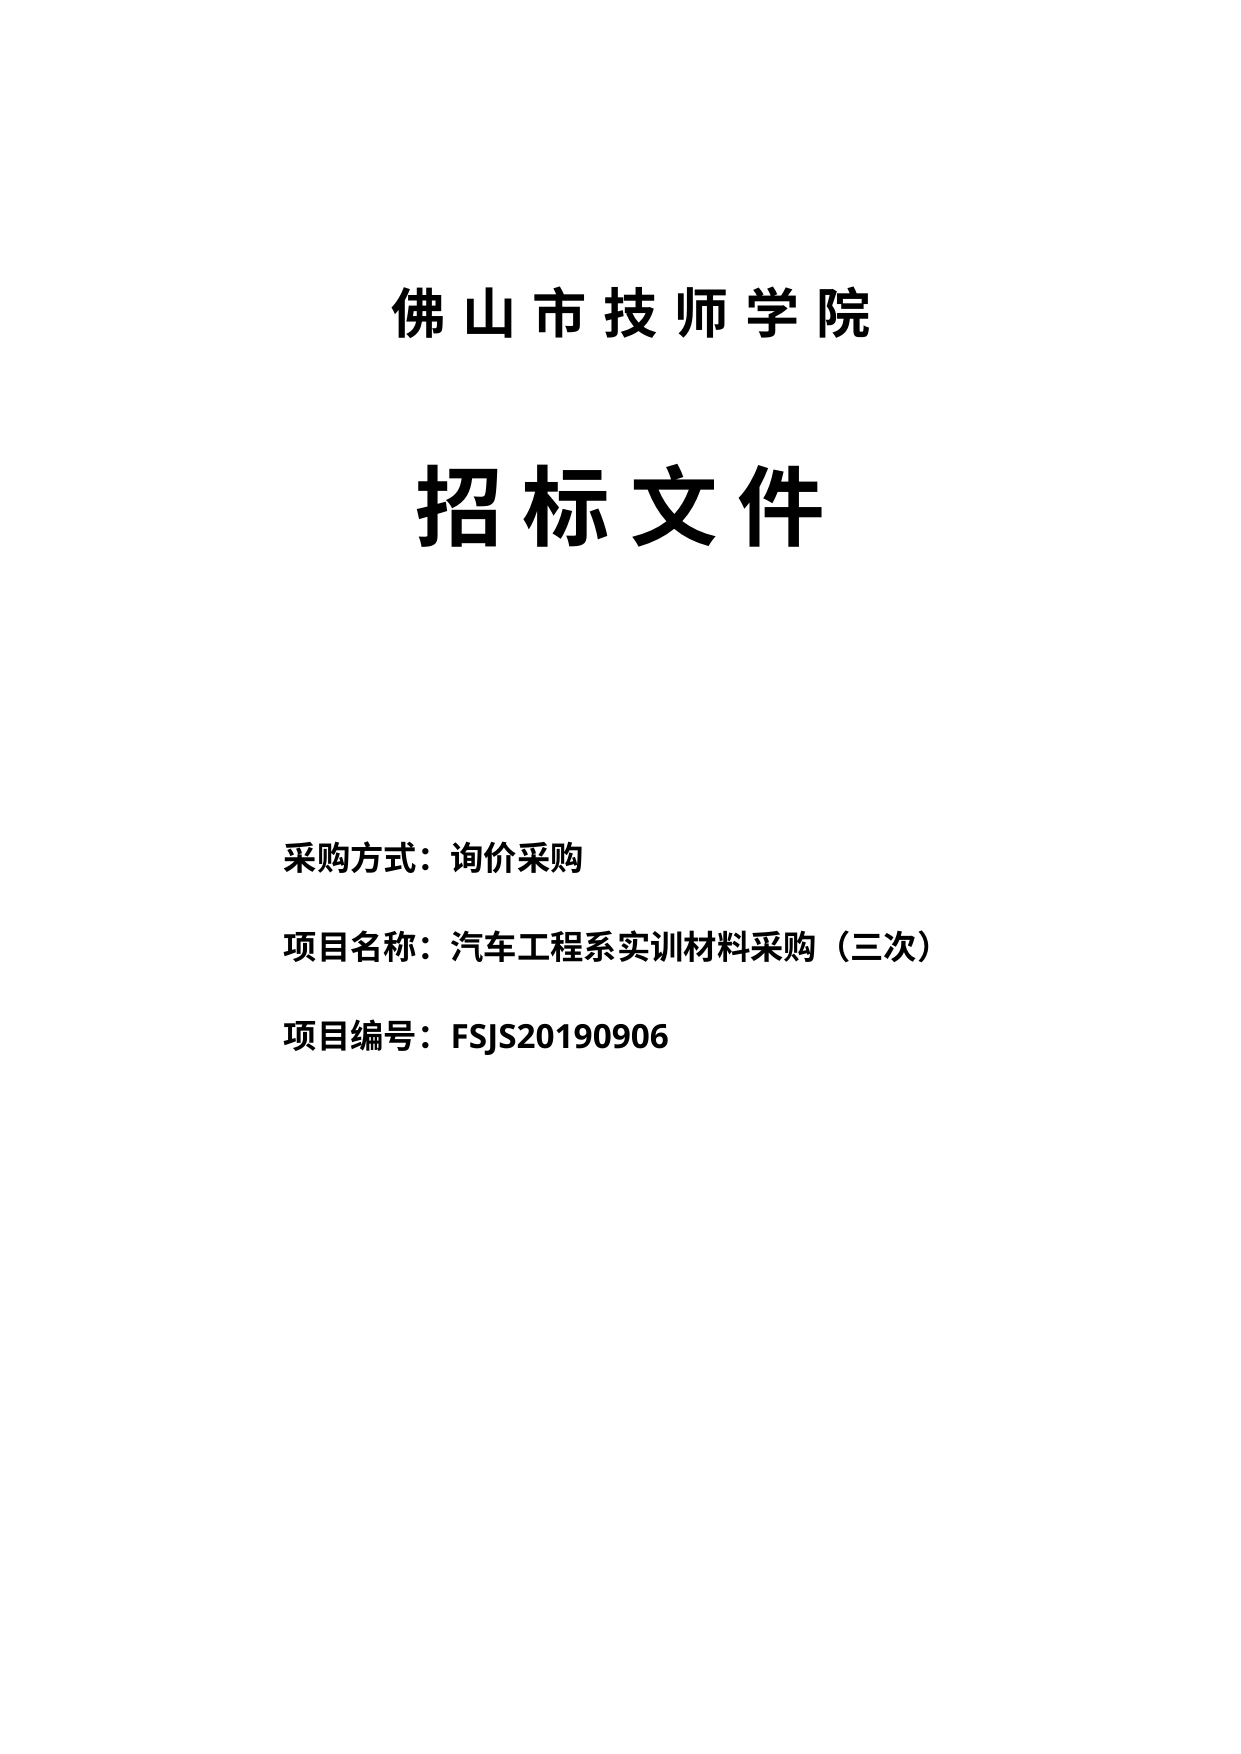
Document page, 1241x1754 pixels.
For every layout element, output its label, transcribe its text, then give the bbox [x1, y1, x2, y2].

text 项目名称：汽车工程系实训材料采购（三次） [118, 912, 1122, 977]
text 采购方式：询价采购 [118, 823, 1122, 888]
text 佛山市技师学院 [139, 271, 1122, 349]
text 项目编号：FSJS20190906 [118, 1001, 1122, 1066]
text 招 标 文 件 [118, 437, 1122, 567]
